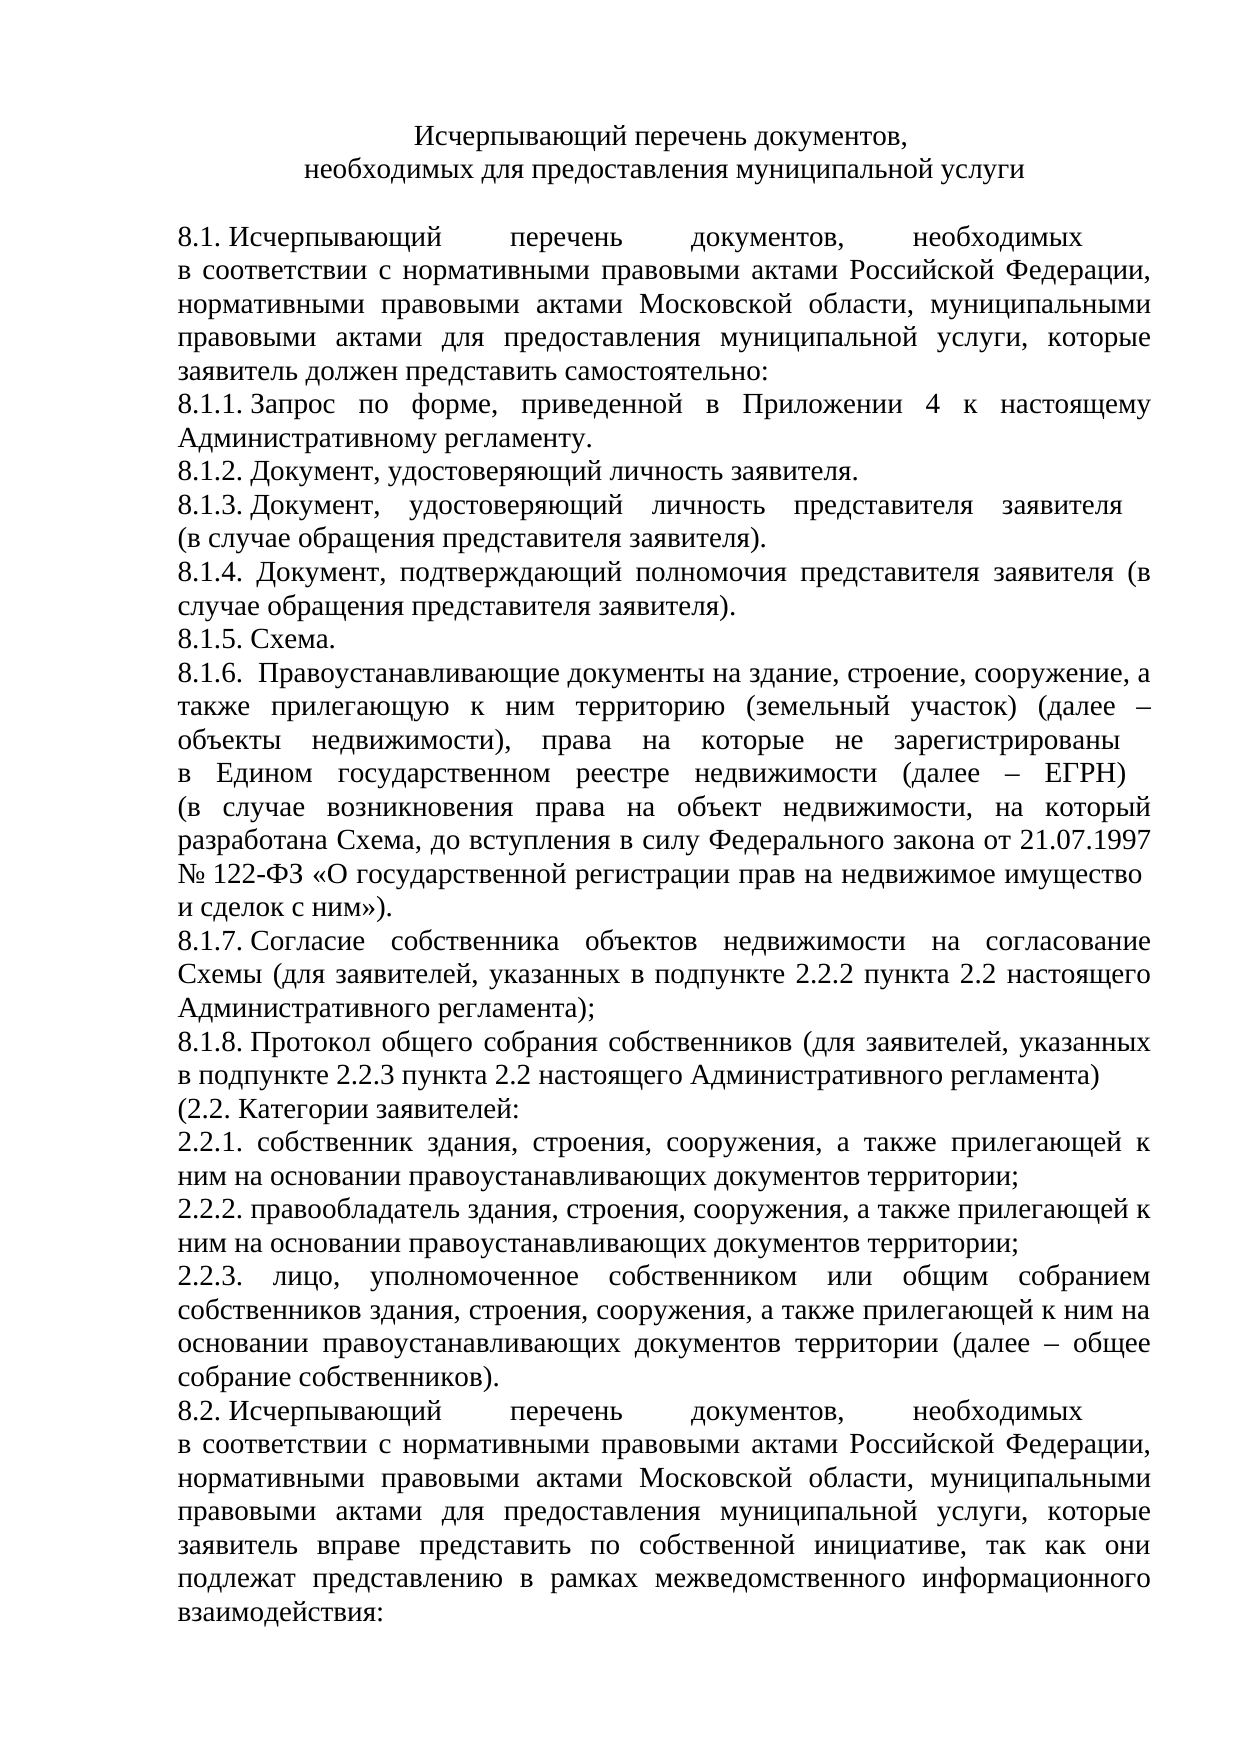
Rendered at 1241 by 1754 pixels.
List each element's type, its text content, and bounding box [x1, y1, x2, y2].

text 8.1.1. Запрос по форме, приведенной в Приложении 4 к настоящему Административному регламенту. [177, 386, 1152, 453]
text 2.2.3. лицо, уполномоченное собственником или общим собранием собственников здания, строения, сооружения, а также прилегающей к ним на основании правоустанавливающих документов территории (далее – общее собрание собственников). [177, 1258, 1152, 1393]
text Исчерпывающий перечень документов, необходимых для предоставления муниципальной услуги [177, 118, 1152, 185]
text 8.1.7. Согласие собственника объектов недвижимости на согласование Схемы (для заявителей, указанных в подпункте 2.2.2 пункта 2.2 настоящего Административного регламента); [177, 923, 1152, 1024]
text 8.2. Исчерпывающий перечень документов, необходимых в соответствии с нормативными правовыми актами Российской Федерации, нормативными правовыми актами Московской области, муниципальными правовыми актами для предоставления муниципальной услуги, которые заявитель вправе представить по собственной инициативе, так как они подлежат представлению в рамках межведомственного информационного взаимодействия: [177, 1393, 1152, 1627]
text 8.1.5. Схема. [177, 621, 1152, 655]
text 2.2.2. правообладатель здания, строения, сооружения, а также прилегающей к ним на основании правоустанавливающих документов территории; [177, 1191, 1152, 1258]
text (2.2. Категории заявителей: [177, 1091, 1152, 1124]
text 8.1. Исчерпывающий перечень документов, необходимых в соответствии с нормативными правовыми актами Российской Федерации, нормативными правовыми актами Московской области, муниципальными правовыми актами для предоставления муниципальной услуги, которые заявитель должен представить самостоятельно: [177, 219, 1152, 386]
text 8.1.8. Протокол общего собрания собственников (для заявителей, указанных в подпункте 2.2.3 пункта 2.2 настоящего Административного регламента) [177, 1024, 1152, 1091]
text 8.1.4. Документ, подтверждающий полномочия представителя заявителя (в случае обращения представителя заявителя). [177, 554, 1152, 621]
text 8.1.6. Правоустанавливающие документы на здание, строение, сооружение, а также прилегающую к ним территорию (земельный участок) (далее – объекты недвижимости), права на которые не зарегистрированы в Едином государственном реестре недвижимости (далее – ЕГРН) (в случае возникновения права на объект недвижимости, на который разработана Схема, до вступления в силу Федерального закона от 21.07.1997 № 122-ФЗ «О государственной регистрации прав на недвижимое имущество и сделок с ним»). [177, 655, 1152, 923]
text 2.2.1. собственник здания, строения, сооружения, а также прилегающей к ним на основании правоустанавливающих документов территории; [177, 1124, 1152, 1191]
text 8.1.2. Документ, удостоверяющий личность заявителя. [177, 453, 1152, 487]
text 8.1.3. Документ, удостоверяющий личность представителя заявителя (в случае обращения представителя заявителя). [177, 487, 1152, 554]
